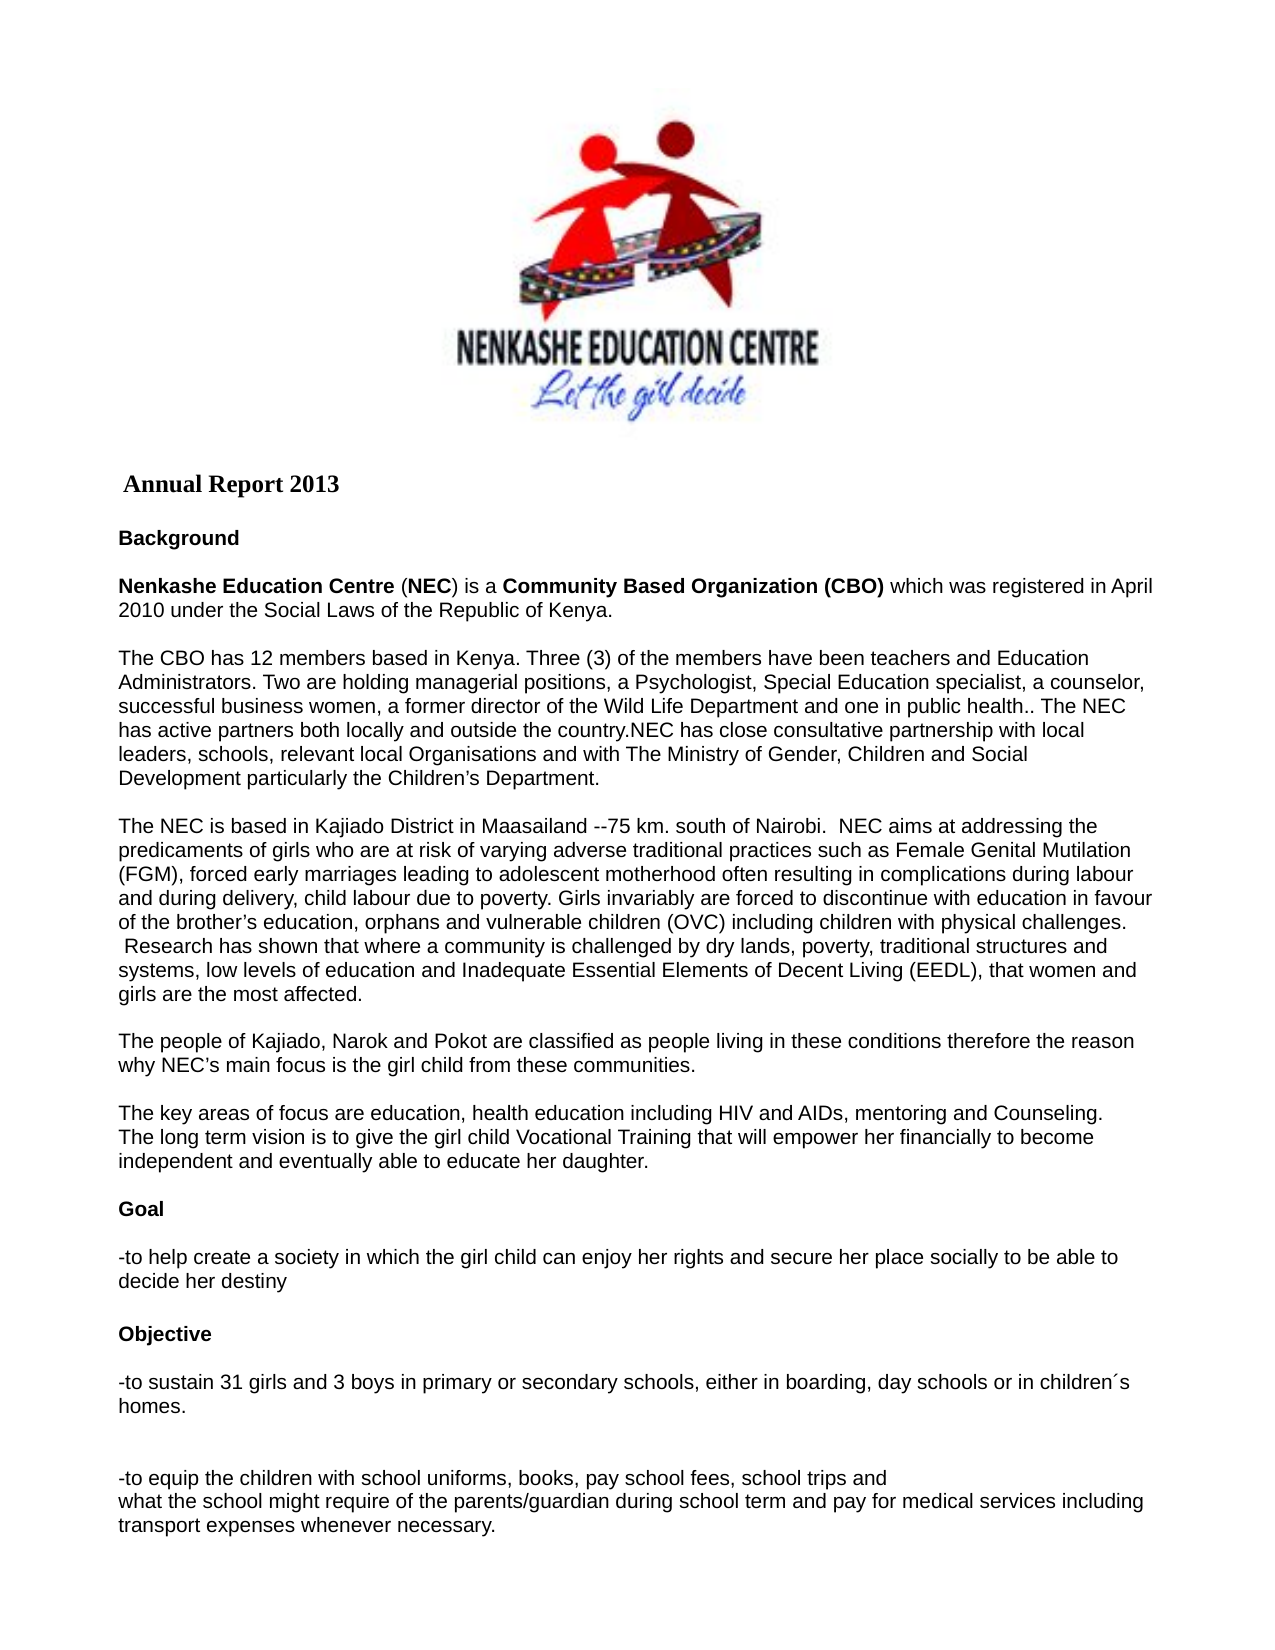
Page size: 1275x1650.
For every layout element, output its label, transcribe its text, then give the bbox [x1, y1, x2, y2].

text Annual Report 2013 [118, 469, 1157, 497]
text The long term vision is to give the girl child Vocational Training that will empower her financially to become independent and eventually able to educate her daughter. [118, 1125, 1157, 1173]
text Objective [118, 1322, 1157, 1346]
text Goal [118, 1197, 1157, 1221]
text -to sustain 31 girls and 3 boys in primary or secondary schools, either in boarding, day schools or in children´s homes. [118, 1369, 1157, 1417]
text Background [118, 526, 1157, 550]
text Research has shown that where a community is challenged by dry lands, poverty, traditional structures and systems, low levels of education and Inadequate Essential Elements of Decent Living (EEDL), that women and girls are the most affected. [118, 933, 1157, 1005]
text The people of Kajiado, Narok and Pokot are classified as people living in these conditions therefore the reason why NEC’s main focus is the girl child from these communities. [118, 1029, 1157, 1077]
text -to equip the children with school uniforms, books, pay school fees, school trips and what the school might require of the parents/guardian during school term and pay for medical services including transport expenses whenever necessary. [118, 1465, 1157, 1537]
picture [372, 88, 903, 440]
text The NEC is based in Kajiado District in Maasailand --75 km. south of Nairobi. NEC aims at addressing the predicaments of girls who are at risk of varying adverse traditional practices such as Female Genital Mutilation (FGM), forced early marriages leading to adolescent motherhood often resulting in complications during labour and during delivery, child labour due to poverty. Girls invariably are forced to discontinue with education in favour of the brother’s education, orphans and vulnerable children (OVC) including children with physical challenges. [118, 814, 1157, 933]
text The key areas of focus are education, health education including HIV and AIDs, mentoring and Counseling. [118, 1101, 1157, 1125]
text The CBO has 12 members based in Kenya. Three (3) of the members have been teachers and Education Administrators. Two are holding managerial positions, a Psychologist, Special Education specialist, a counselor, successful business women, a former director of the Wild Life Department and one in public health.. The NEC has active partners both locally and outside the country.NEC has close consultative partnership with local leaders, schools, relevant local Organisations and with The Ministry of Gender, Children and Social Development particularly the Children’s Department. [118, 646, 1157, 790]
text -to help create a society in which the girl child can enjoy her rights and secure her place socially to be able to decide her destiny [118, 1245, 1157, 1293]
text Nenkashe Education Centre (NEC) is a Community Based Organization (CBO) which was registered in April 2010 under the Social Laws of the Republic of Kenya. [118, 574, 1157, 622]
